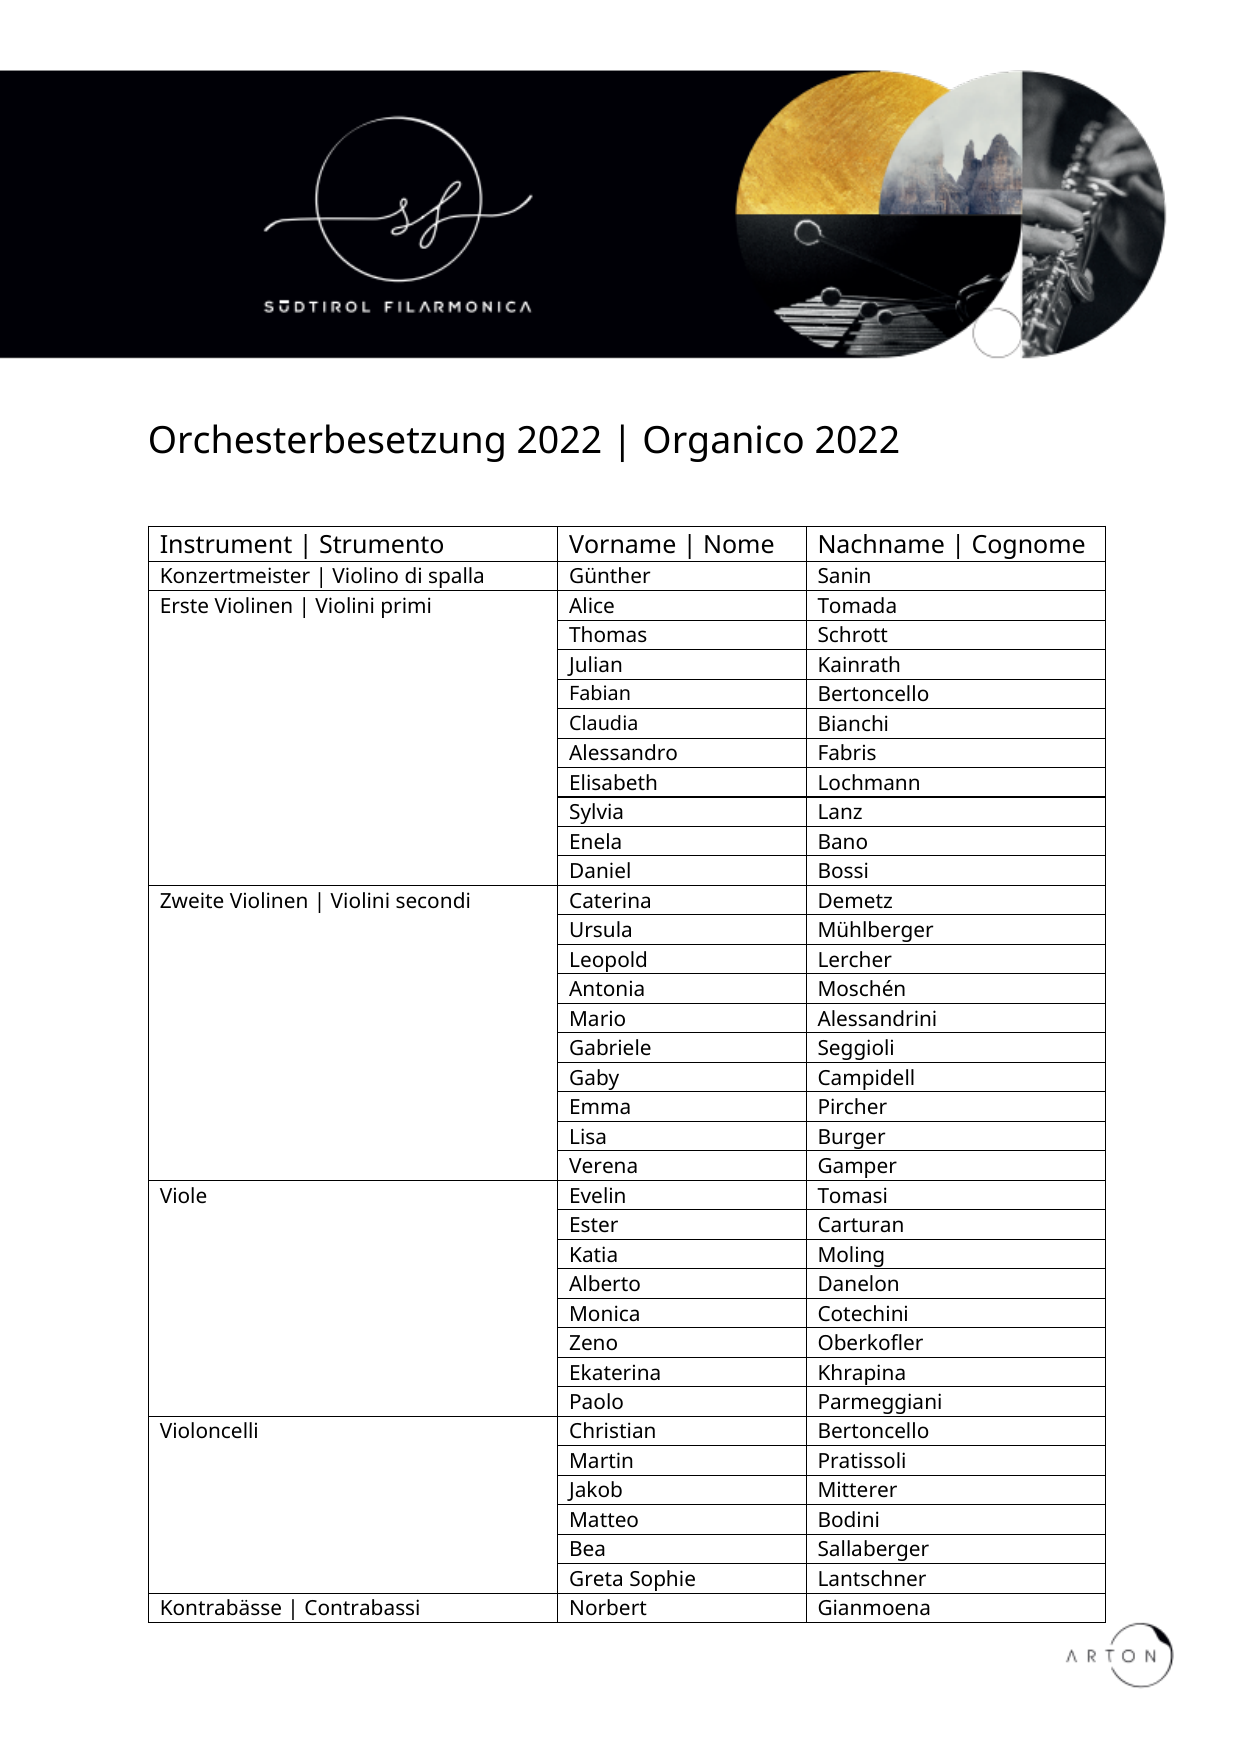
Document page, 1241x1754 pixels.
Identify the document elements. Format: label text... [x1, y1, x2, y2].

table_cell Mitterer [807, 1476, 1105, 1504]
table_cell Verena [558, 1151, 806, 1180]
table_cell Bianchi [807, 709, 1105, 737]
table_cell Tomasi [807, 1181, 1105, 1209]
table_cell Konzertmeister | Violino di spalla [149, 562, 557, 590]
table_cell Moschén [807, 974, 1105, 1003]
table_cell Monica [558, 1299, 806, 1327]
table_cell Gianmoena [807, 1594, 1105, 1622]
table_cell Viole [149, 1181, 557, 1416]
table_cell Lantschner [807, 1564, 1105, 1592]
table_cell Christian [558, 1417, 806, 1445]
table_cell Emma [558, 1092, 806, 1121]
table_cell Bodini [807, 1505, 1105, 1533]
table_cell Tomada [807, 591, 1105, 619]
table_cell Fabian [558, 680, 806, 708]
table_cell Sallaberger [807, 1535, 1105, 1563]
table_cell Caterina [558, 886, 806, 914]
table_cell Gabriele [558, 1033, 806, 1062]
table_cell Leopold [558, 945, 806, 973]
table_cell Claudia [558, 709, 806, 737]
table_cell Alessandrini [807, 1004, 1105, 1032]
table_cell Mühlberger [807, 915, 1105, 944]
table_cell Günther [558, 562, 806, 590]
table_cell Erste Violinen | Violini primi [149, 591, 557, 885]
table_cell Ursula [558, 915, 806, 944]
table_cell Lanz [807, 798, 1105, 826]
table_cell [149, 1594, 557, 1622]
table_cell Greta Sophie [558, 1564, 806, 1592]
table_cell Paolo [558, 1387, 806, 1416]
table_cell Sylvia [558, 798, 806, 826]
table_cell Alessandro [558, 739, 806, 767]
table_cell Ekaterina [558, 1358, 806, 1386]
table_cell Elisabeth [558, 768, 806, 796]
table_cell Schrott [807, 621, 1105, 649]
table_cell Bertoncello [807, 1417, 1105, 1445]
table_cell Bertoncello [807, 680, 1105, 708]
table_cell Violoncelli [149, 1417, 557, 1592]
table_cell Norbert [558, 1594, 806, 1622]
table_cell Khrapina [807, 1358, 1105, 1386]
table_cell Kainrath [807, 650, 1105, 678]
table_cell Demetz [807, 886, 1105, 914]
table_cell Lercher [807, 945, 1105, 973]
table_cell Pratissoli [807, 1446, 1105, 1474]
table_cell Danelon [807, 1269, 1105, 1298]
table_cell Bano [807, 827, 1105, 855]
table_cell Alberto [558, 1269, 806, 1298]
table_cell Thomas [558, 621, 806, 649]
table_cell Ester [558, 1210, 806, 1239]
table_cell Evelin [558, 1181, 806, 1209]
table_cell Lisa [558, 1122, 806, 1150]
table_cell Enela [558, 827, 806, 855]
table_cell Campidell [807, 1063, 1105, 1091]
table_cell Sanin [807, 562, 1105, 590]
table_cell Jakob [558, 1476, 806, 1504]
table_cell Alice [558, 591, 806, 619]
table_cell Parmeggiani [807, 1387, 1105, 1416]
table_cell Zweite Violinen | Violini secondi [149, 886, 557, 1180]
table_cell Carturan [807, 1210, 1105, 1239]
table_cell Katia [558, 1240, 806, 1268]
table_cell Gamper [807, 1151, 1105, 1180]
table_cell Daniel [558, 856, 806, 885]
table_cell Antonia [558, 974, 806, 1003]
table_cell Gaby [558, 1063, 806, 1091]
table_cell Bea [558, 1535, 806, 1563]
table_cell Pircher [807, 1092, 1105, 1121]
table_cell Mario [558, 1004, 806, 1032]
table_cell Cotechini [807, 1299, 1105, 1327]
table_cell Martin [558, 1446, 806, 1474]
table_header Nachname | Cognome [807, 527, 1105, 561]
table_cell Burger [807, 1122, 1105, 1150]
table_cell Zeno [558, 1328, 806, 1357]
table_cell Matteo [558, 1505, 806, 1533]
table_cell Moling [807, 1240, 1105, 1268]
table_header Vorname | Nome [558, 527, 806, 561]
table_cell Oberkofler [807, 1328, 1105, 1357]
table_cell Julian [558, 650, 806, 678]
table_header Instrument | Strumento [149, 527, 557, 561]
table_cell Seggioli [807, 1033, 1105, 1062]
table_cell Bossi [807, 856, 1105, 885]
table_cell Lochmann [807, 768, 1105, 796]
table_cell Fabris [807, 739, 1105, 767]
text Orchesterbesetzung 2022 | Organico 2022 [148, 413, 1092, 464]
